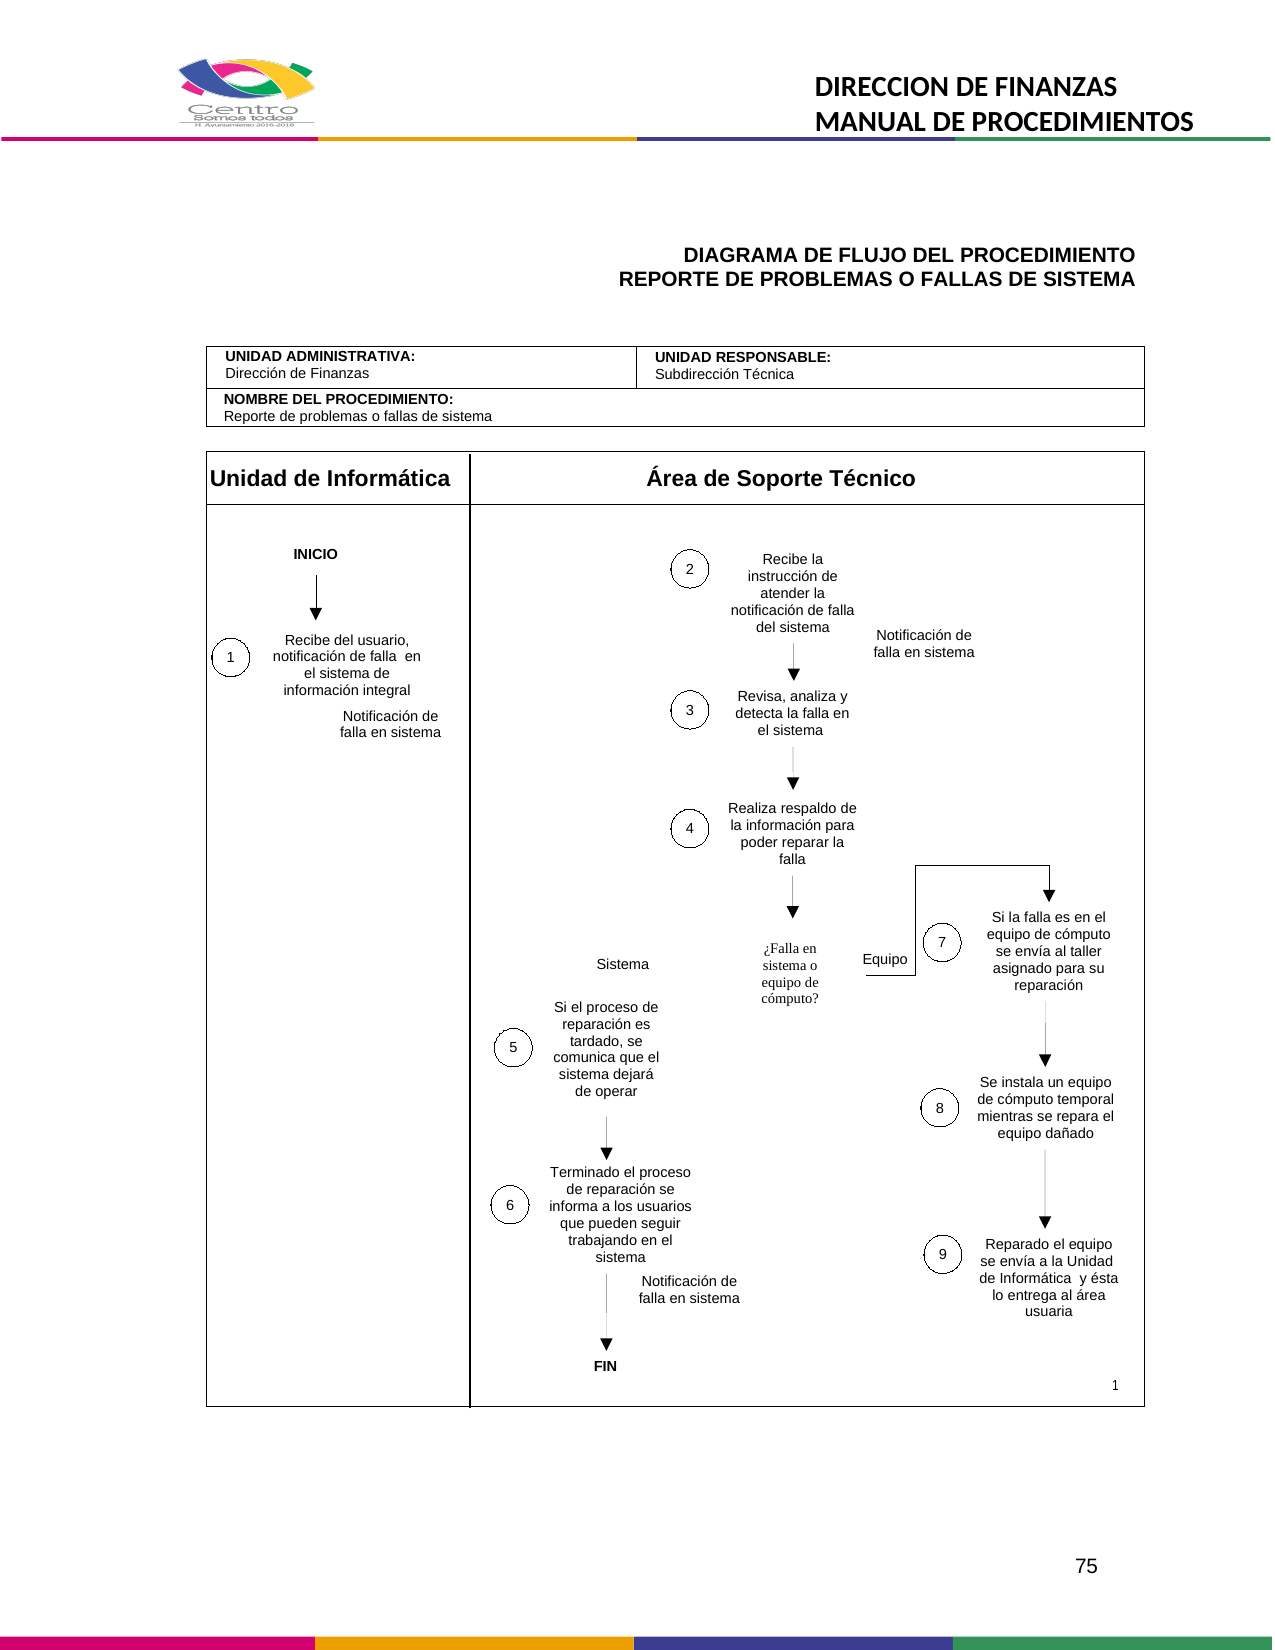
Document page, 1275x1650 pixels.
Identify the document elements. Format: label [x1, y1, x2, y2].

picture [0, 137, 1271, 141]
picture [177, 59, 316, 127]
